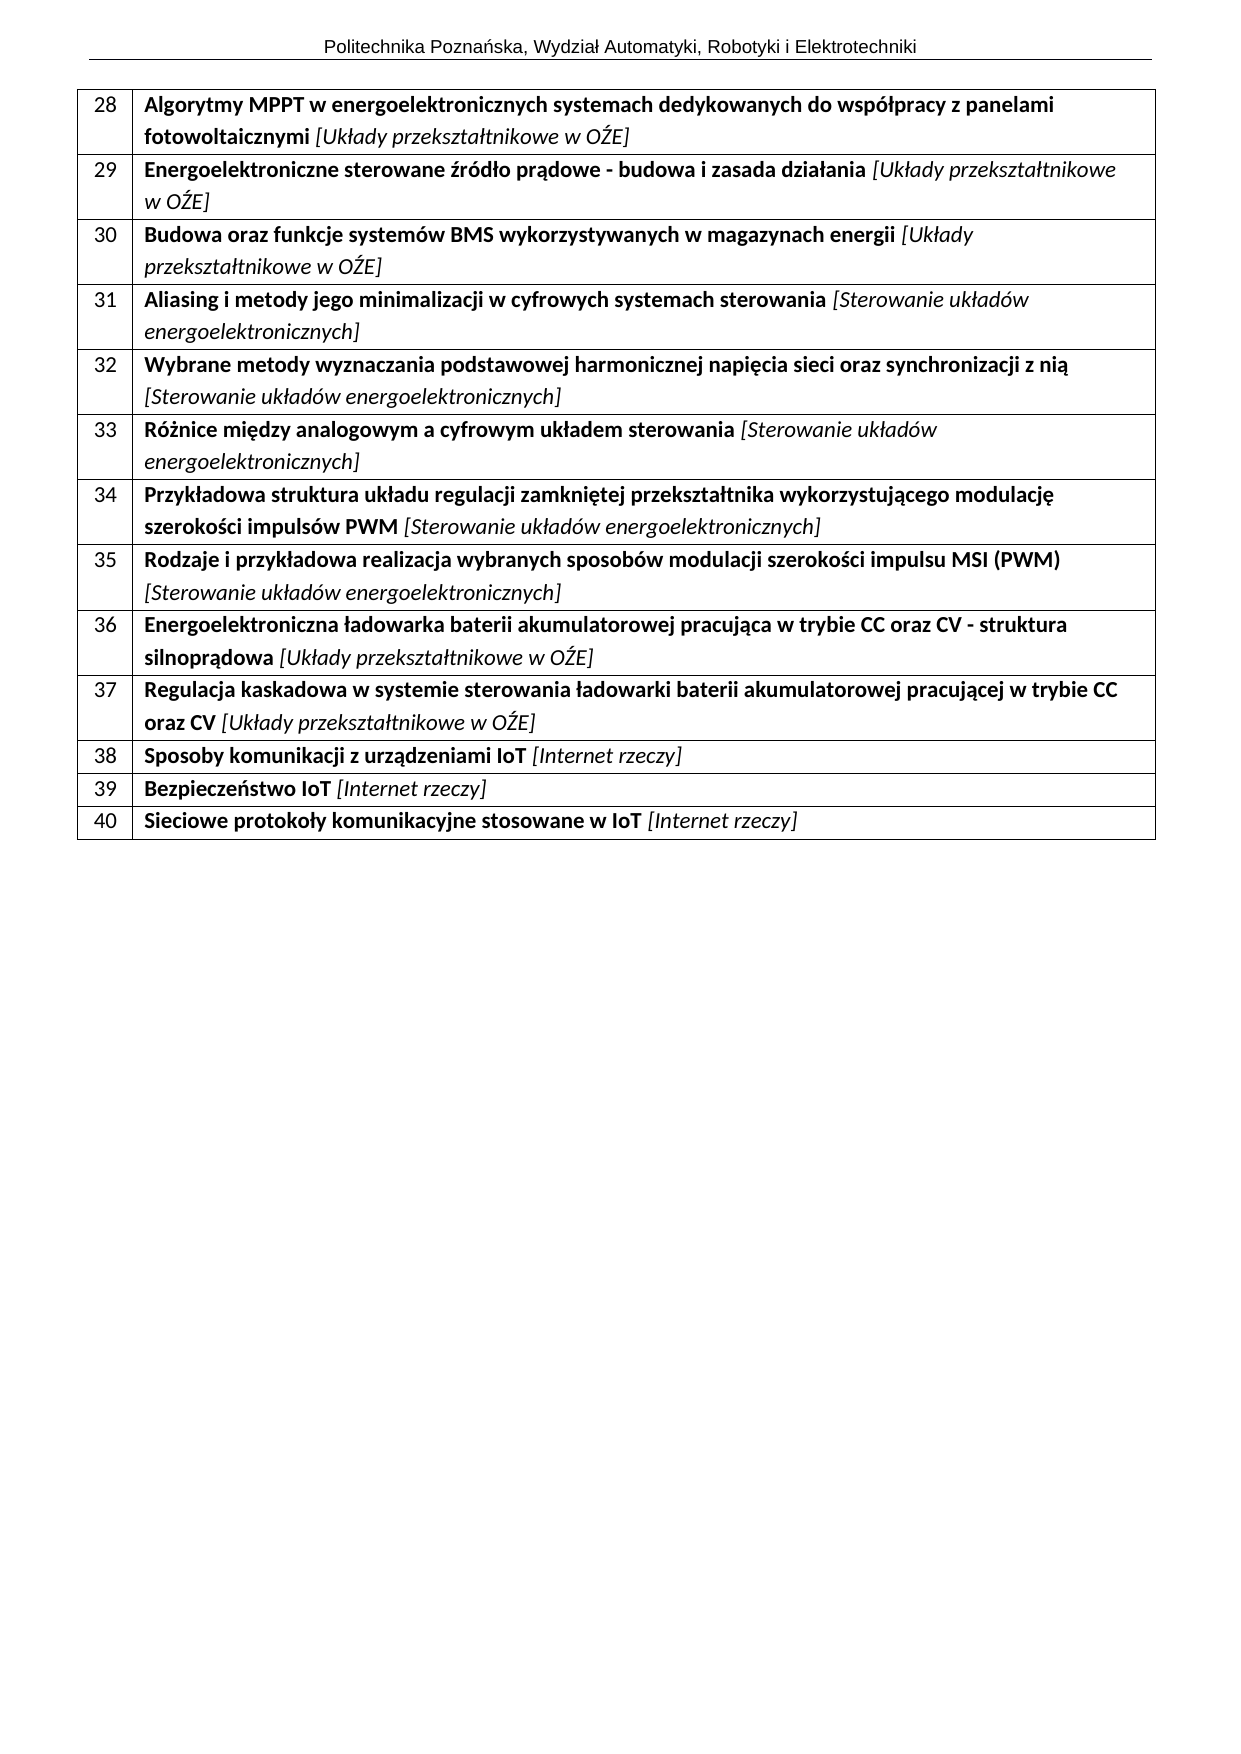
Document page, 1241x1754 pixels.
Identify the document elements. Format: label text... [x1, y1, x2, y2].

table_cell 28 [78, 90, 132, 154]
table_cell Aliasing i metody jego minimalizacji w cyfrowych systemach sterowania [Sterowanie układów energoelektronicznych] [133, 285, 1155, 349]
table_cell Regulacja kaskadowa w systemie sterowania ładowarki baterii akumulatorowej pracującej w trybie CC oraz CV [Układy przekształtnikowe w OŹE] [133, 676, 1155, 740]
table_cell 32 [78, 350, 132, 414]
table_cell Energoelektroniczna ładowarka baterii akumulatorowej pracująca w trybie CC oraz CV - struktura silnoprądowa [Układy przekształtnikowe w OŹE] [133, 611, 1155, 674]
table_cell Algorytmy MPPT w energoelektronicznych systemach dedykowanych do współpracy z panelami fotowoltaicznymi [Układy przekształtnikowe w OŹE] [133, 90, 1155, 154]
table_cell Energoelektroniczne sterowane źródło prądowe - budowa i zasada działania [Układy przekształtnikowe w OŹE] [133, 155, 1155, 219]
table_cell 31 [78, 285, 132, 349]
table_cell Bezpieczeństwo IoT [Internet rzeczy] [133, 774, 1155, 806]
table_cell Wybrane metody wyznaczania podstawowej harmonicznej napięcia sieci oraz synchronizacji z nią [Sterowanie układów energoelektronicznych] [133, 350, 1155, 414]
table_cell 29 [78, 155, 132, 219]
table_cell Budowa oraz funkcje systemów BMS wykorzystywanych w magazynach energii [Układy przekształtnikowe w OŹE] [133, 220, 1155, 284]
table_cell 39 [78, 774, 132, 806]
table_cell 40 [78, 807, 132, 838]
table_cell 30 [78, 220, 132, 284]
table_cell 34 [78, 480, 132, 544]
table_cell Przykładowa struktura układu regulacji zamkniętej przekształtnika wykorzystującego modulację szerokości impulsów PWM [Sterowanie układów energoelektronicznych] [133, 480, 1155, 544]
table_cell 35 [78, 545, 132, 609]
table_cell 37 [78, 676, 132, 740]
table_cell 38 [78, 741, 132, 773]
table_cell Sposoby komunikacji z urządzeniami IoT [Internet rzeczy] [133, 741, 1155, 773]
table_cell Rodzaje i przykładowa realizacja wybranych sposobów modulacji szerokości impulsu MSI (PWM) [Sterowanie układów energoelektronicznych] [133, 545, 1155, 609]
table_cell 33 [78, 415, 132, 479]
table_cell Różnice między analogowym a cyfrowym układem sterowania [Sterowanie układów energoelektronicznych] [133, 415, 1155, 479]
table_cell Sieciowe protokoły komunikacyjne stosowane w IoT [Internet rzeczy] [133, 807, 1155, 838]
table_cell 36 [78, 611, 132, 674]
